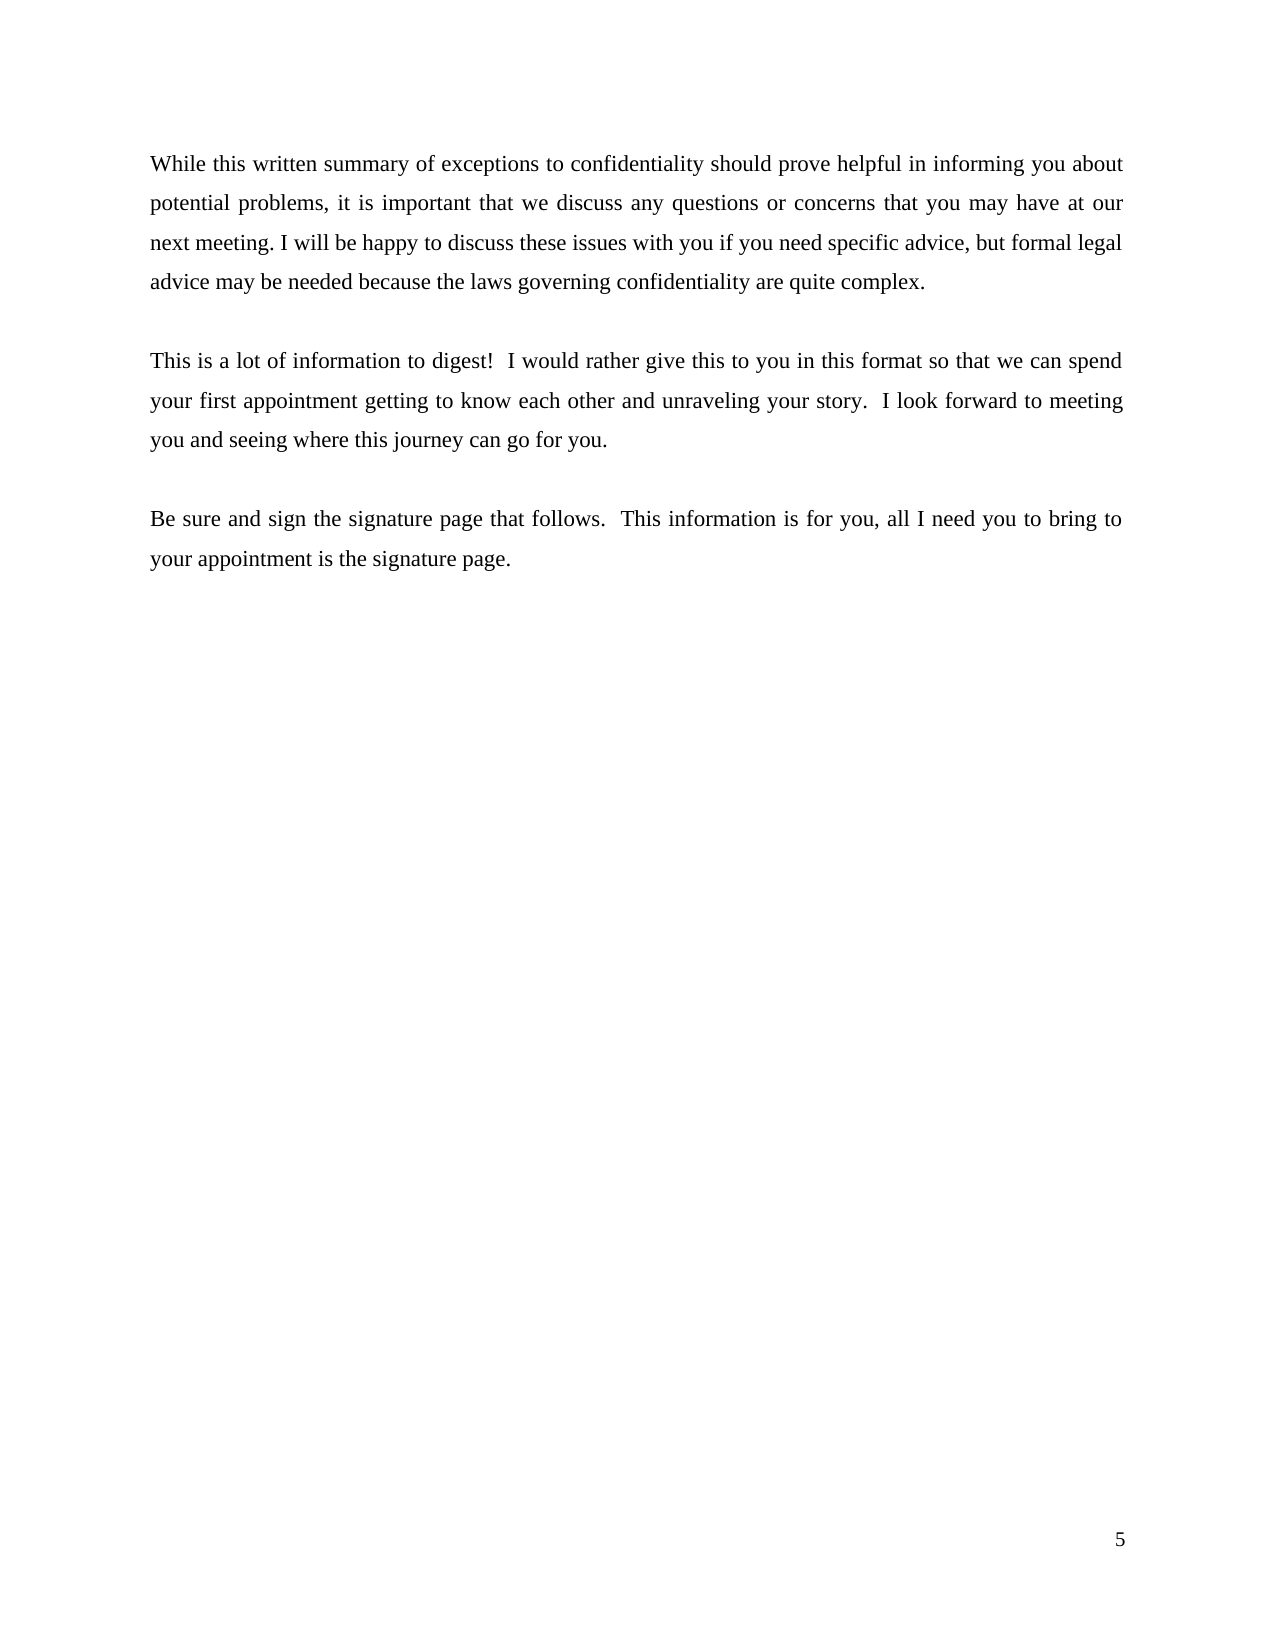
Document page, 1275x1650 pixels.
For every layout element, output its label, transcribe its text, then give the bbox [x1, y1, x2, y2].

text While this written summary of exceptions to confidentiality should prove helpful in informing you about potential problems, it is important that we discuss any questions or concerns that you may have at our next meeting. I will be happy to discuss these issues with you if you need specific advice, but formal legal advice may be needed because the laws governing confidentiality are quite complex. [150, 150, 1125, 295]
text Be sure and sign the signature page that follows. This information is for you, all I need you to bring to your appointment is the signature page. [150, 505, 1125, 571]
text This is a lot of information to digest! I would rather give this to you in this format so that we can spend your first appointment getting to know each other and unraveling your story. I look forward to meeting you and seeing where this journey can go for you. [150, 347, 1125, 453]
